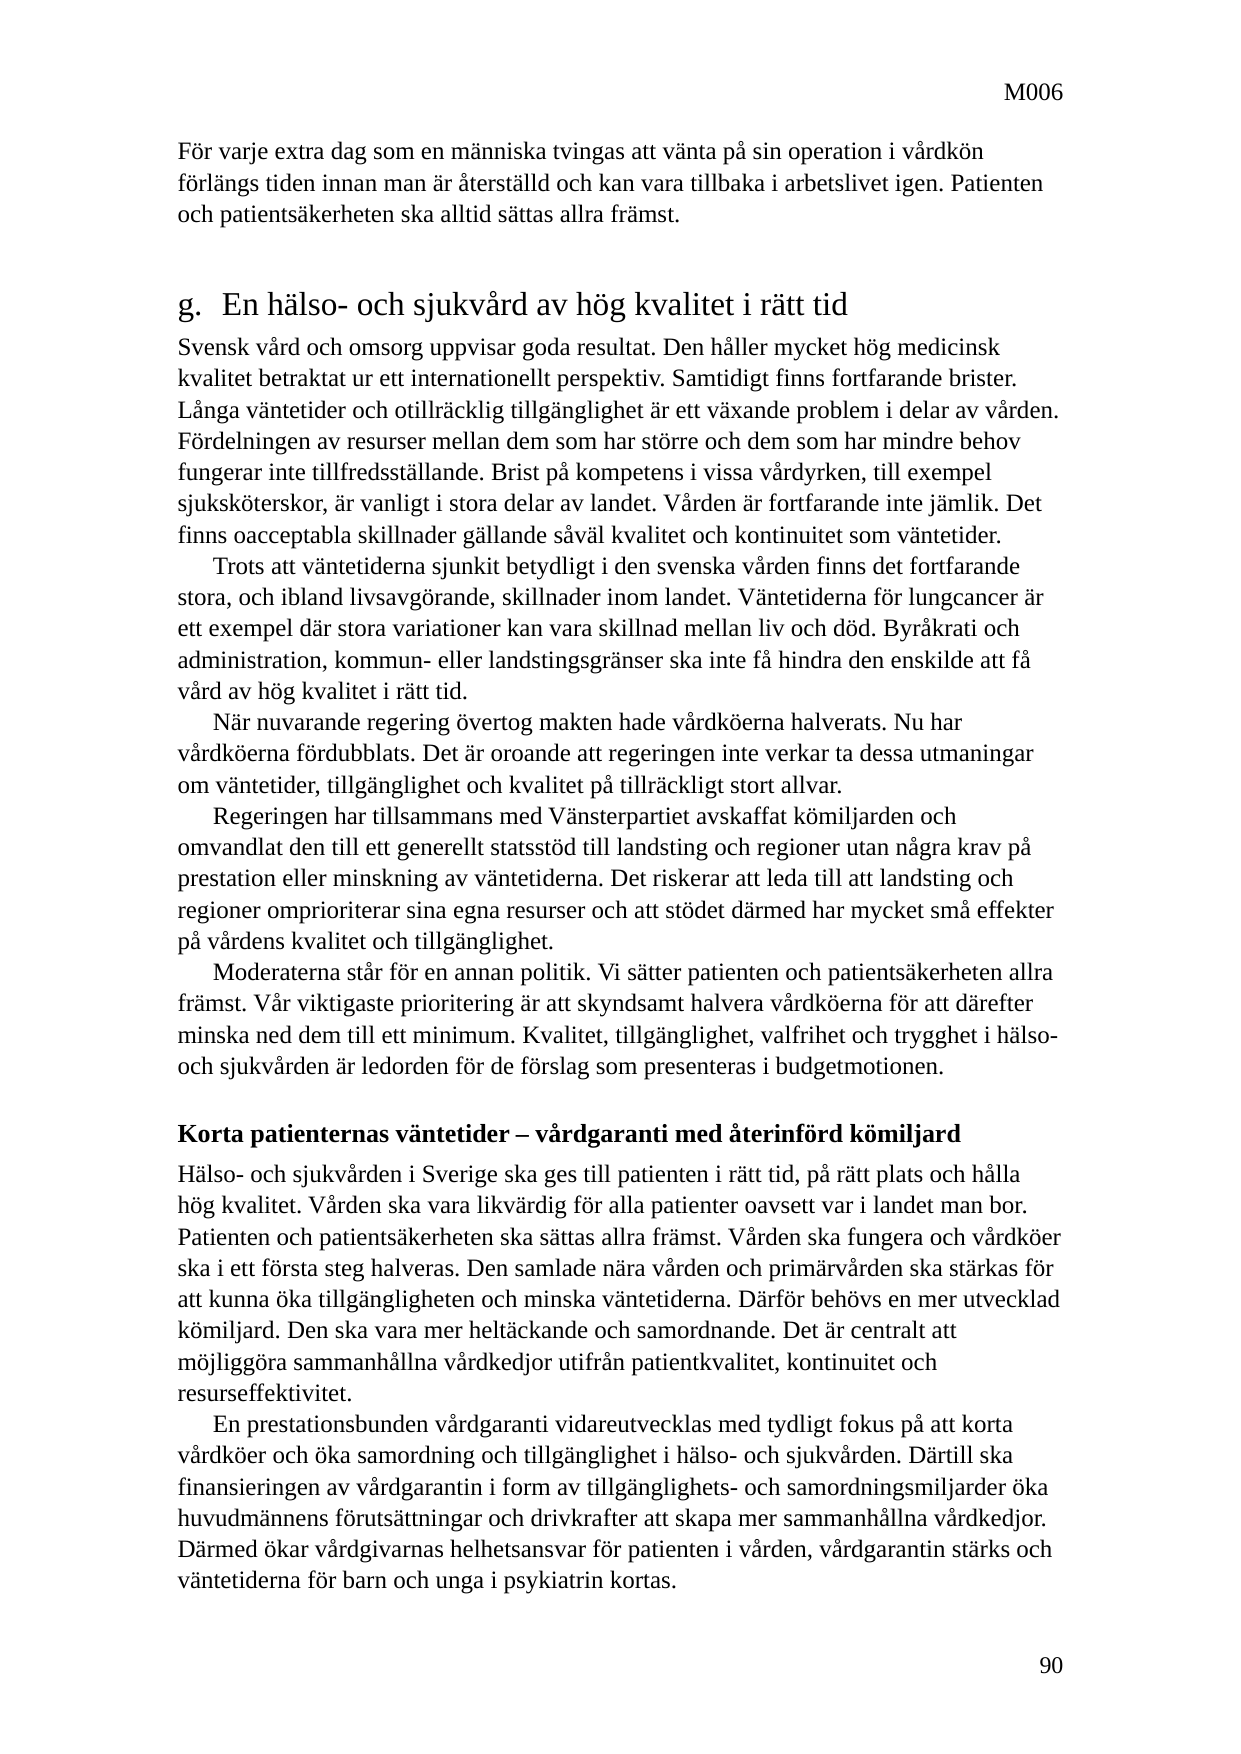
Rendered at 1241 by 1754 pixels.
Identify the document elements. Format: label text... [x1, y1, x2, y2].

text Hälso- och sjukvården i Sverige ska ges till patienten i rätt tid, på rätt plats och hålla hög kvalitet. Vården ska vara likvärdig för alla patienter oavsett var i landet man bor. Patienten och patientsäkerheten ska sättas allra främst. Vården ska fungera och vårdköer ska i ett första steg halveras. Den samlade nära vården och primärvården ska stärkas för att kunna öka tillgängligheten och minska väntetiderna. Därför behövs en mer utvecklad kömiljard. Den ska vara mer heltäckande och samordnande. Det är centralt att möjliggöra sammanhållna vårdkedjor utifrån patientkvalitet, kontinuitet och resurseffektivitet. [177, 1157, 1063, 1407]
text Trots att väntetiderna sjunkit betydligt i den svenska vården finns det fortfarande stora, och ibland livsavgörande, skillnader inom landet. Väntetiderna för lungcancer är ett exempel där stora variationer kan vara skillnad mellan liv och död. Byråkrati och administration, kommun- eller landstingsgränser ska inte få hindra den enskilde att få vård av hög kvalitet i rätt tid. [177, 548, 1063, 705]
text Moderaterna står för en annan politik. Vi sätter patienten och patientsäkerheten allra främst. Vår viktigaste prioritering är att skyndsamt halvera vårdköerna för att därefter minska ned dem till ett minimum. Kvalitet, tillgänglighet, valfrihet och trygghet i hälso- och sjukvården är ledorden för de förslag som presenteras i budgetmotionen. [177, 955, 1063, 1080]
text En prestationsbunden vårdgaranti vidareutvecklas med tydligt fokus på att korta vårdköer och öka samordning och tillgänglighet i hälso- och sjukvården. Därtill ska finansieringen av vårdgarantin i form av tillgänglighets- och samordningsmiljarder öka huvudmännens förutsättningar och drivkrafter att skapa mer sammanhållna vårdkedjor. Därmed ökar vårdgivarnas helhetsansvar för patienten i vården, vårdgarantin stärks och väntetiderna för barn och unga i psykiatrin kortas. [177, 1407, 1063, 1594]
text Regeringen har tillsammans med Vänsterpartiet avskaffat kömiljarden och omvandlat den till ett generellt statsstöd till landsting och regioner utan några krav på prestation eller minskning av väntetiderna. Det riskerar att leda till att landsting och regioner omprioriterar sina egna resurser och att stödet därmed har mycket små effekter på vårdens kvalitet och tillgänglighet. [177, 798, 1063, 955]
text Svensk vård och omsorg uppvisar goda resultat. Den håller mycket hög medicinsk kvalitet betraktat ur ett internationellt perspektiv. Samtidigt finns fortfarande brister. Långa väntetider och otillräcklig tillgänglighet är ett växande problem i delar av vården. Fördelningen av resurser mellan dem som har större och dem som har mindre behov fungerar inte tillfredsställande. Brist på kompetens i vissa vårdyrken, till exempel sjuksköterskor, är vanligt i stora delar av landet. Vården är fortfarande inte jämlik. Det finns oacceptabla skillnader gällande såväl kvalitet och kontinuitet som väntetider. [177, 330, 1063, 548]
list En hälso- och sjukvård av hög kvalitet i rätt tid [177, 290, 1063, 321]
subtitle Korta patienternas väntetider – vårdgaranti med återinförd kömiljard [177, 1117, 1063, 1148]
text När nuvarande regering övertog makten hade vårdköerna halverats. Nu har vårdköerna fördubblats. Det är oroande att regeringen inte verkar ta dessa utmaningar om väntetider, tillgänglighet och kvalitet på tillräckligt stort allvar. [177, 705, 1063, 798]
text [177, 134, 1063, 228]
